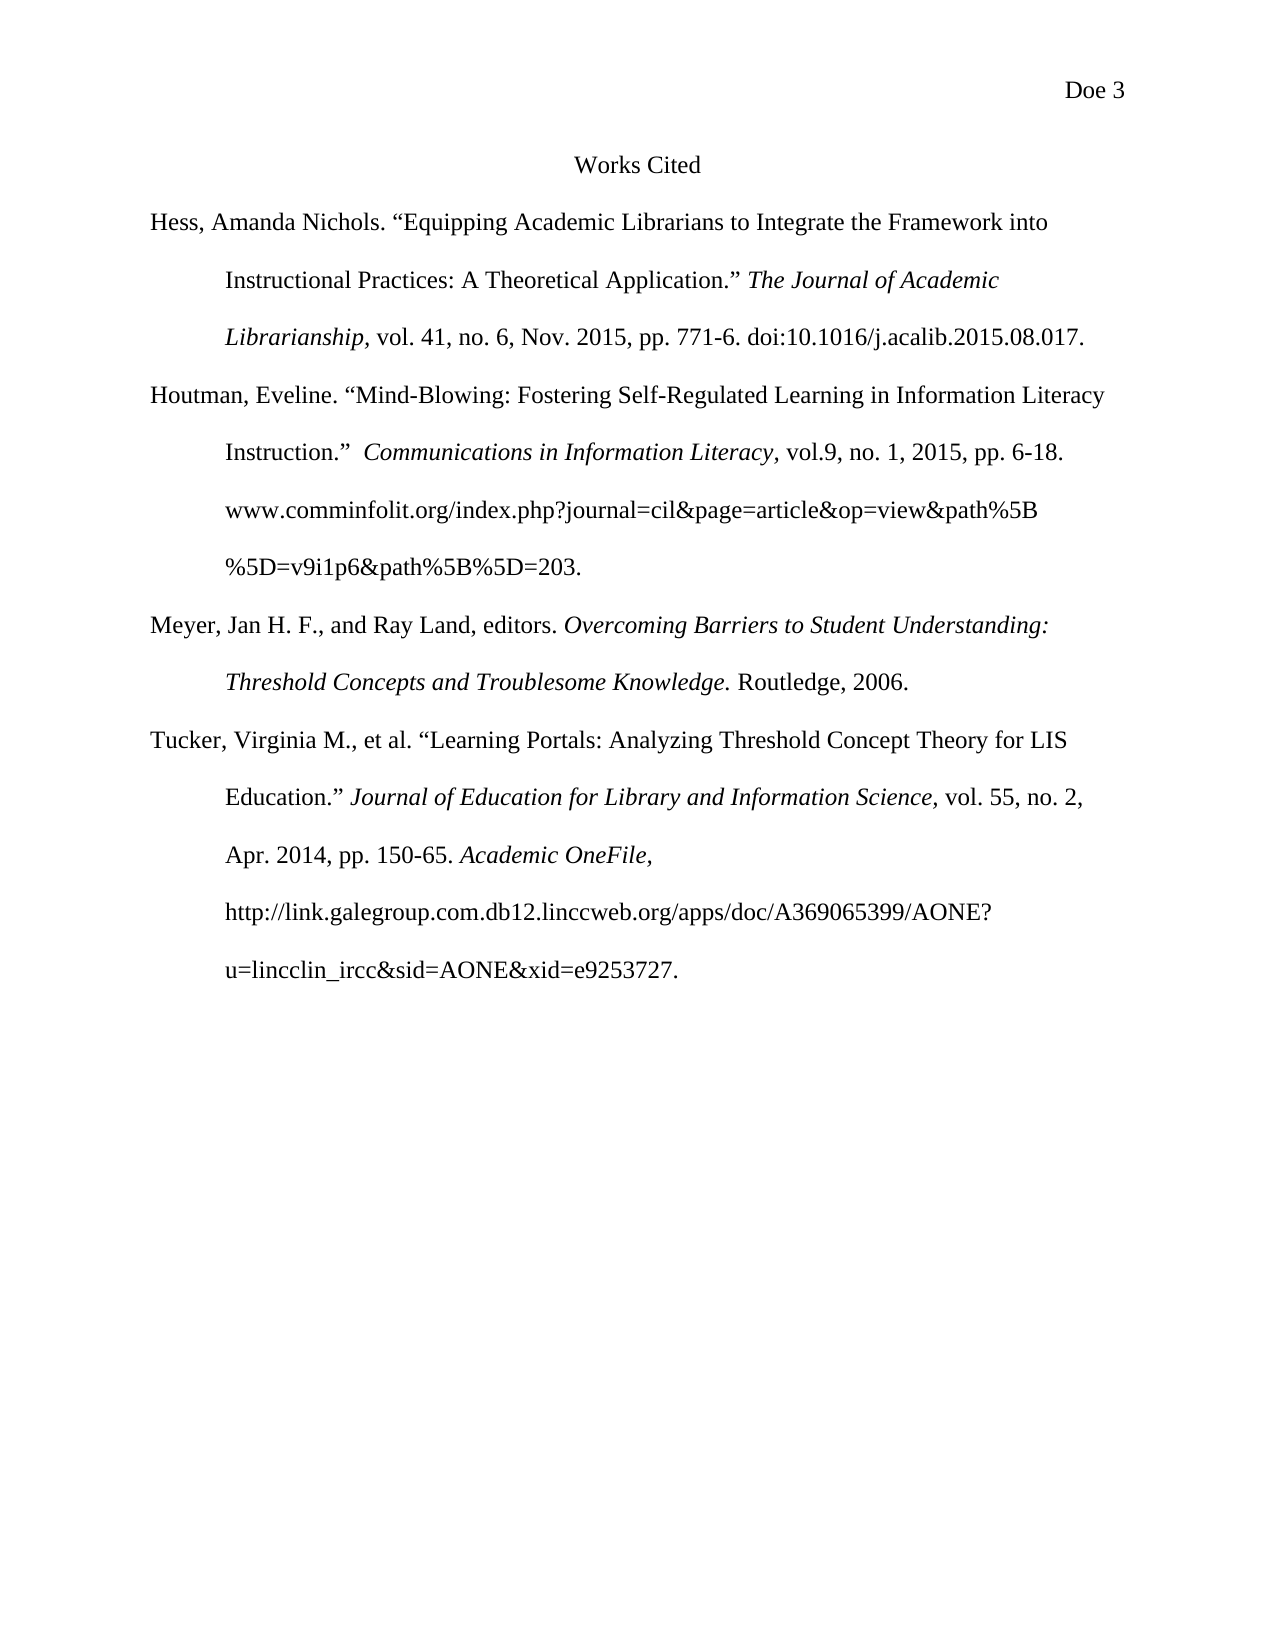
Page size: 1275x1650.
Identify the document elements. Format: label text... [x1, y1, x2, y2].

text Hess, Amanda Nichols. “Equipping Academic Librarians to Integrate the Framework into Instructional Practices: A Theoretical Application.” The Journal of Academic Librarianship, vol. 41, no. 6, Nov. 2015, pp. 771-6. doi:10.1016/j.acalib.2015.08.017. [150, 207, 1125, 351]
text Tucker, Virginia M., et al. “Learning Portals: Analyzing Threshold Concept Theory for LIS Education.” Journal of Education for Library and Information Science, vol. 55, no. 2, Apr. 2014, pp. 150-65. Academic OneFile, http://link.galegroup.com.db12.linccweb.org/apps/doc/A369065399/AONE?u=lincclin_ircc&sid=AONE&xid=e9253727. [150, 725, 1125, 984]
text Works Cited [150, 150, 1125, 179]
text Meyer, Jan H. F., and Ray Land, editors. Overcoming Barriers to Student Understanding: Threshold Concepts and Troublesome Knowledge. Routledge, 2006. [150, 610, 1125, 696]
text Houtman, Eveline. “Mind-Blowing: Fostering Self-Regulated Learning in Information Literacy Instruction.” Communications in Information Literacy, vol.9, no. 1, 2015, pp. 6-18. www.comminfolit.org/index.php?journal=cil&page=article&op=view&path%5B%5D=v9i1p6&path%5B%5D=203. [150, 380, 1125, 581]
